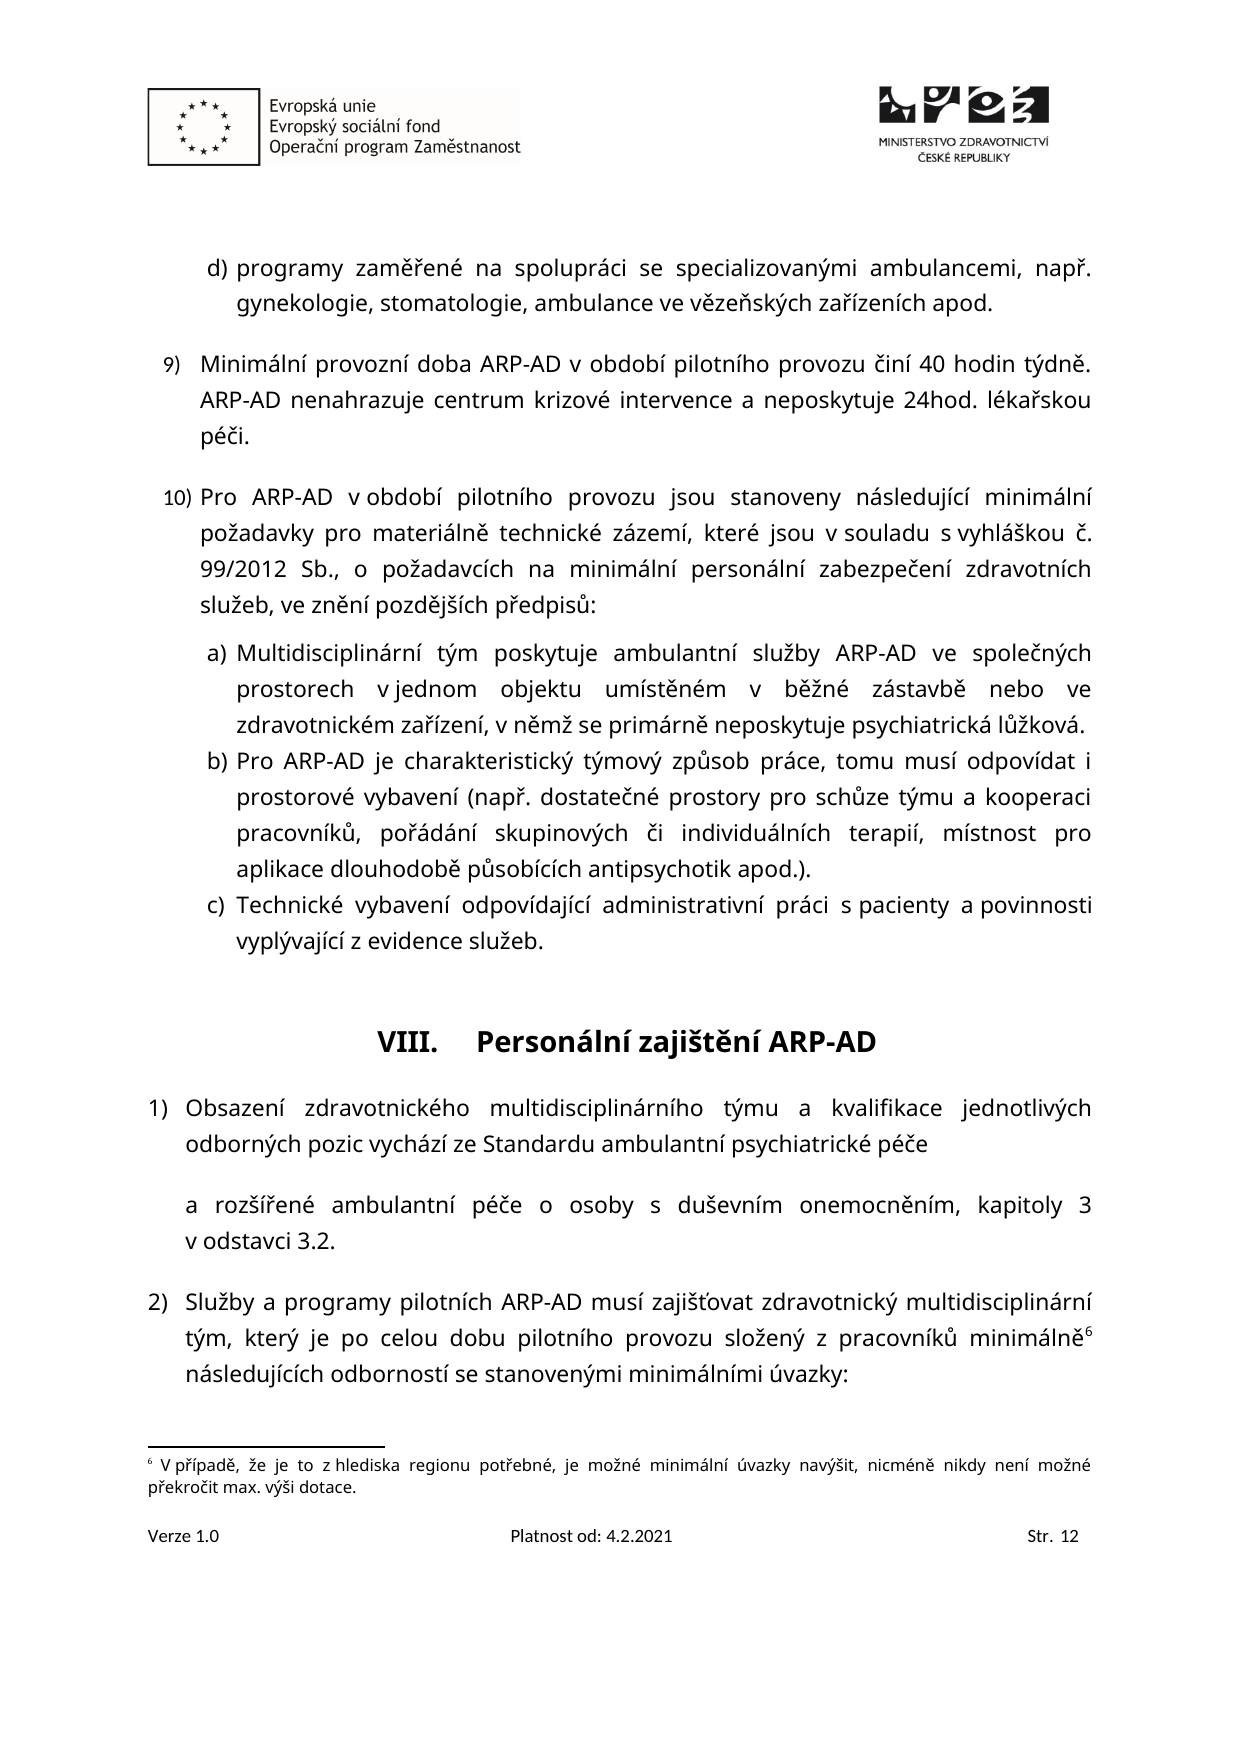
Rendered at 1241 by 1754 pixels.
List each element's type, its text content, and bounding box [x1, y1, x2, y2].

picture [147, 88, 521, 166]
list Pro ARP-AD je charakteristický týmový způsob práce, tomu musí odpovídat i prostorové vybavení (např. dostatečné prostory pro schůze týmu a kooperaci pracovníků, pořádání skupinových či individuálních terapií, místnost pro aplikace dlouhodobě působících antipsychotik apod.). [207, 745, 1093, 884]
list Multidisciplinární tým poskytuje ambulantní služby ARP-AD ve společných prostorech v jednom objektu umístěném v běžné zástavbě nebo ve zdravotnickém zařízení, v němž se primárně neposkytuje psychiatrická lůžková. [207, 637, 1093, 741]
list Technické vybavení odpovídající administrativní práci s pacienty a povinnosti vyplývající z evidence služeb. [207, 889, 1093, 956]
list programy zaměřené na spolupráci se specializovanými ambulancemi, např. gynekologie, stomatologie, ambulance ve vězeňských zařízeních apod. [207, 251, 1093, 319]
picture [853, 73, 1079, 166]
list Obsazení zdravotnického multidisciplinárního týmu a kvalifikace jednotlivých odborných pozic vychází ze Standardu ambulantní psychiatrické péče [148, 1092, 1093, 1159]
list Minimální provozní doba ARP-AD v období pilotního provozu činí 40 hodin týdně. ARP-AD nenahrazuje centrum krizové intervence a neposkytuje 24hod. lékařskou péči. [162, 348, 1093, 451]
subtitle Personální zajištění ARP-AD [223, 1022, 1093, 1061]
list Služby a programy pilotních ARP-AD musí zajišťovat zdravotnický multidisciplinární tým, který je po celou dobu pilotního provozu složený z pracovníků minimálně následujících odborností se stanovenými minimálními úvazky: [148, 1286, 1093, 1389]
list a rozšířené ambulantní péče o osoby s duševním onemocněním, kapitoly 3 v odstavci 3.2. [185, 1189, 1093, 1256]
list Pro ARP-AD v období pilotního provozu jsou stanoveny následující minimální požadavky pro materiálně technické zázemí, které jsou v souladu s vyhláškou č. 99/2012 Sb., o požadavcích na minimální personální zabezpečení zdravotních služeb, ve znění pozdějších předpisů: [162, 481, 1093, 620]
